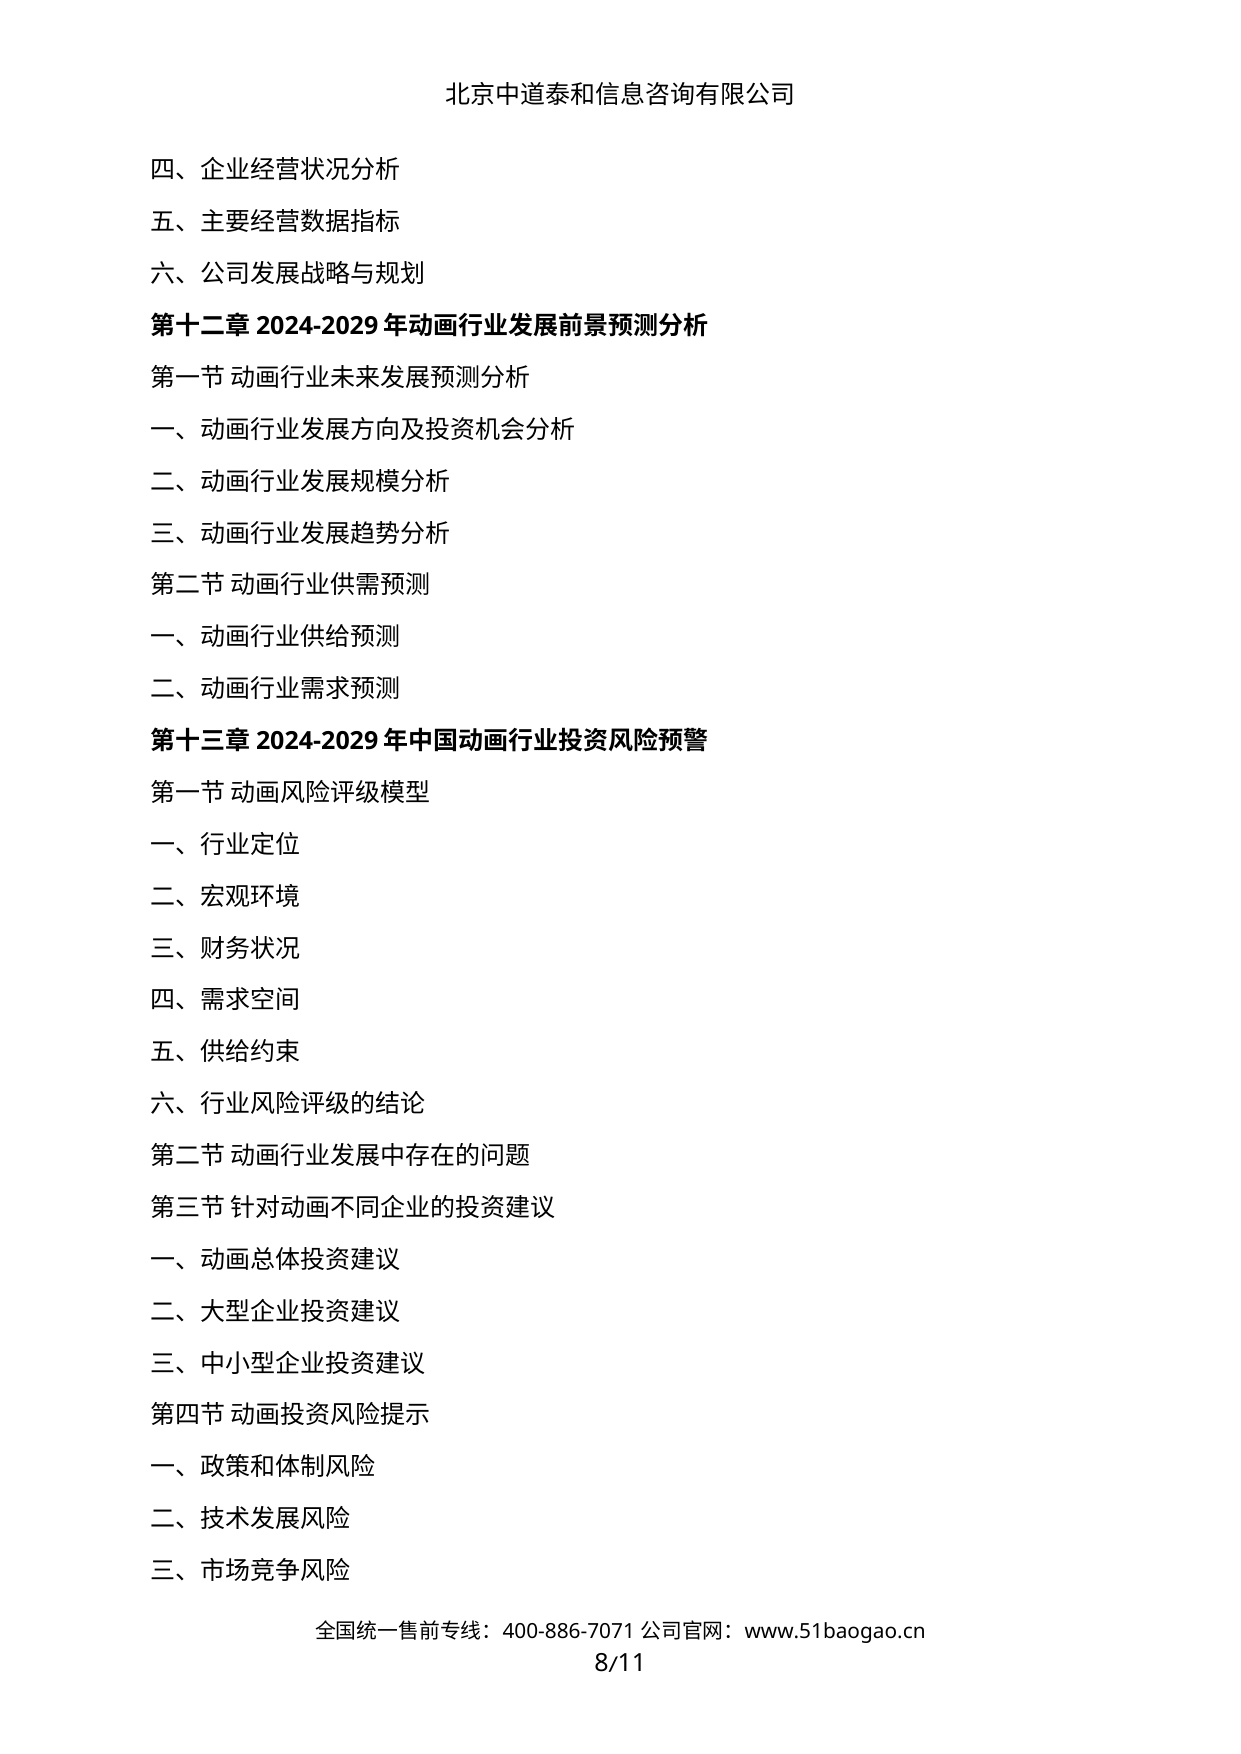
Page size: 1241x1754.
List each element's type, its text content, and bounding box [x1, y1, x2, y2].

text 五、主要经营数据指标 [150, 202, 1090, 238]
text 一、动画行业发展方向及投资机会分析 [150, 409, 1090, 446]
text 第四节 动画投资风险提示 [150, 1395, 1090, 1431]
text 第二节 动画行业发展中存在的问题 [150, 1136, 1090, 1172]
text 一、行业定位 [150, 824, 1090, 861]
text 五、供给约束 [150, 1032, 1090, 1068]
text 三、中小型企业投资建议 [150, 1343, 1090, 1379]
text 二、宏观环境 [150, 876, 1090, 912]
text 第一节 动画行业未来发展预测分析 [150, 357, 1090, 394]
text 一、动画行业供给预测 [150, 617, 1090, 653]
text 二、动画行业需求预测 [150, 669, 1090, 705]
text 二、技术发展风险 [150, 1499, 1090, 1535]
text 第三节 针对动画不同企业的投资建议 [150, 1187, 1090, 1224]
text 三、动画行业发展趋势分析 [150, 513, 1090, 549]
text 四、需求空间 [150, 980, 1090, 1016]
text 二、动画行业发展规模分析 [150, 461, 1090, 497]
text 第十三章 2024-2029年中国动画行业投资风险预警 [150, 721, 1090, 757]
text 三、财务状况 [150, 928, 1090, 964]
text 六、行业风险评级的结论 [150, 1084, 1090, 1120]
text 第二节 动画行业供需预测 [150, 565, 1090, 601]
text 六、公司发展战略与规划 [150, 254, 1090, 290]
text 一、动画总体投资建议 [150, 1239, 1090, 1276]
text 二、大型企业投资建议 [150, 1291, 1090, 1327]
text 三、市场竞争风险 [150, 1551, 1090, 1587]
text 四、企业经营状况分析 [150, 150, 1090, 186]
text 第一节 动画风险评级模型 [150, 772, 1090, 809]
text 第十二章 2024-2029年动画行业发展前景预测分析 [150, 306, 1090, 342]
text 一、政策和体制风险 [150, 1447, 1090, 1483]
